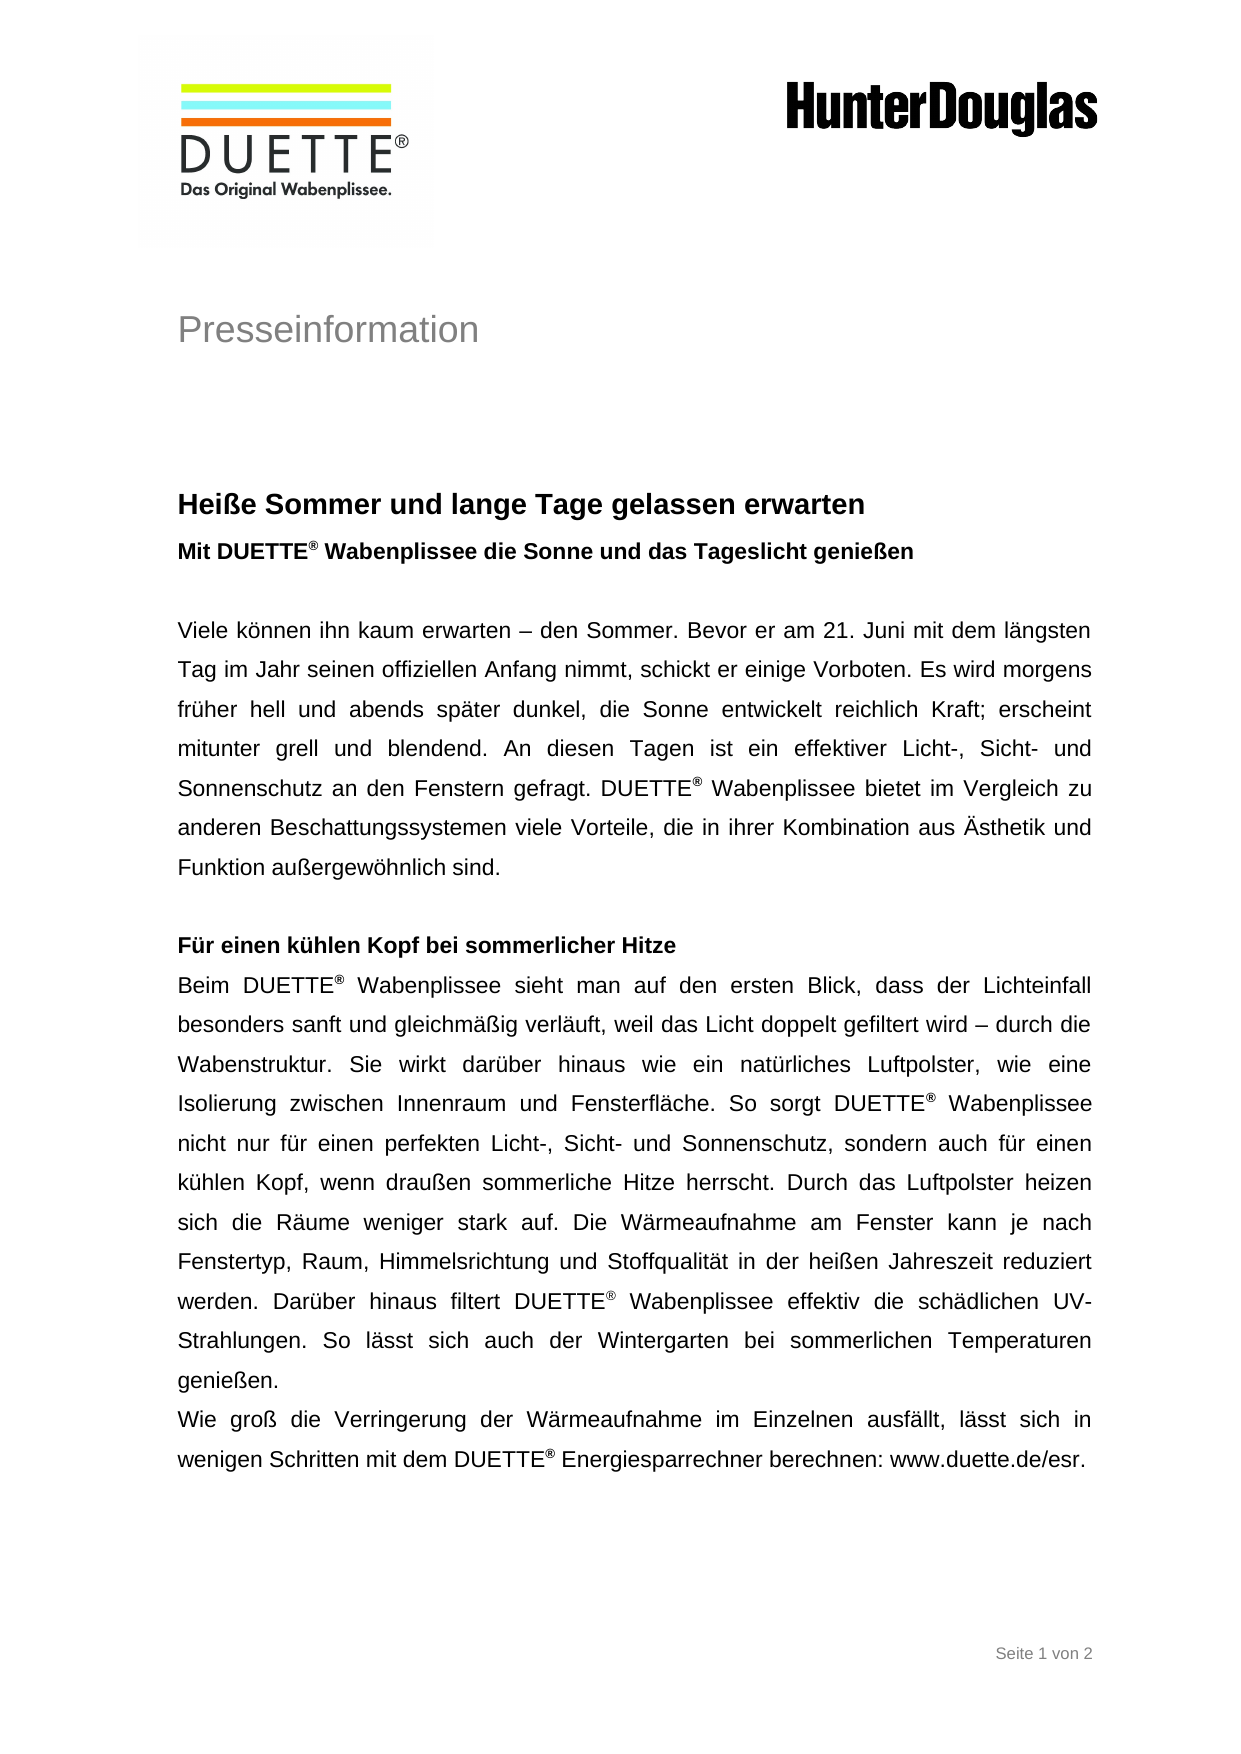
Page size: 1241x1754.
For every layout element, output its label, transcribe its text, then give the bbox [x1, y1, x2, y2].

text Beim DUETTE® Wabenplissee sieht man auf den ersten Blick, dass der Lichteinfall besonders sanft und gleichmäßig verläuft, weil das Licht doppelt gefiltert wird – durch die Wabenstruktur. Sie wirkt darüber hinaus wie ein natürliches Luftpolster, wie eine Isolierung zwischen Innenraum und Fensterfläche. So sorgt DUETTE® Wabenplissee nicht nur für einen perfekten Licht-, Sicht- und Sonnenschutz, sondern auch für einen kühlen Kopf, wenn draußen sommerliche Hitze herrscht. Durch das Luftpolster heizen sich die Räume weniger stark auf. Die Wärmeaufnahme am Fenster kann je nach Fenstertyp, Raum, Himmelsrichtung und Stoffqualität in der heißen Jahreszeit reduziert werden. Darüber hinaus filtert DUETTE® Wabenplissee effektiv die schädlichen UV-Strahlungen. So lässt sich auch der Wintergarten bei sommerlichen Temperaturen genießen. [177, 972, 1092, 1393]
text Mit DUETTE® Wabenplissee die Sonne und das Tageslicht genießen [177, 538, 1092, 564]
text Wie groß die Verringerung der Wärmeaufnahme im Einzelnen ausfällt, lässt sich in wenigen Schritten mit dem DUETTE® Energiesparrechner berechnen: www.duette.de/esr. [177, 1406, 1092, 1472]
picture [735, 61, 1148, 155]
text Für einen kühlen Kopf bei sommerlicher Hitze [177, 932, 1092, 959]
text Heiße Sommer und lange Tage gelassen erwarten [177, 487, 1092, 521]
text Viele können ihn kaum erwarten – den Sommer. Bevor er am 21. Juni mit dem längsten Tag im Jahr seinen offiziellen Anfang nimmt, schickt er einige Vorboten. Es wird morgens früher hell und abends später dunkel, die Sonne entwickelt reichlich Kraft; erscheint mitunter grell und blendend. An diesen Tagen ist ein effektiver Licht-, Sicht- und Sonnenschutz an den Fenstern gefragt. DUETTE® Wabenplissee bietet im Vergleich zu anderen Beschattungssystemen viele Vorteile, die in ihrer Kombination aus Ästhetik und Funktion außergewöhnlich sind. [177, 617, 1092, 880]
picture [138, 35, 434, 248]
